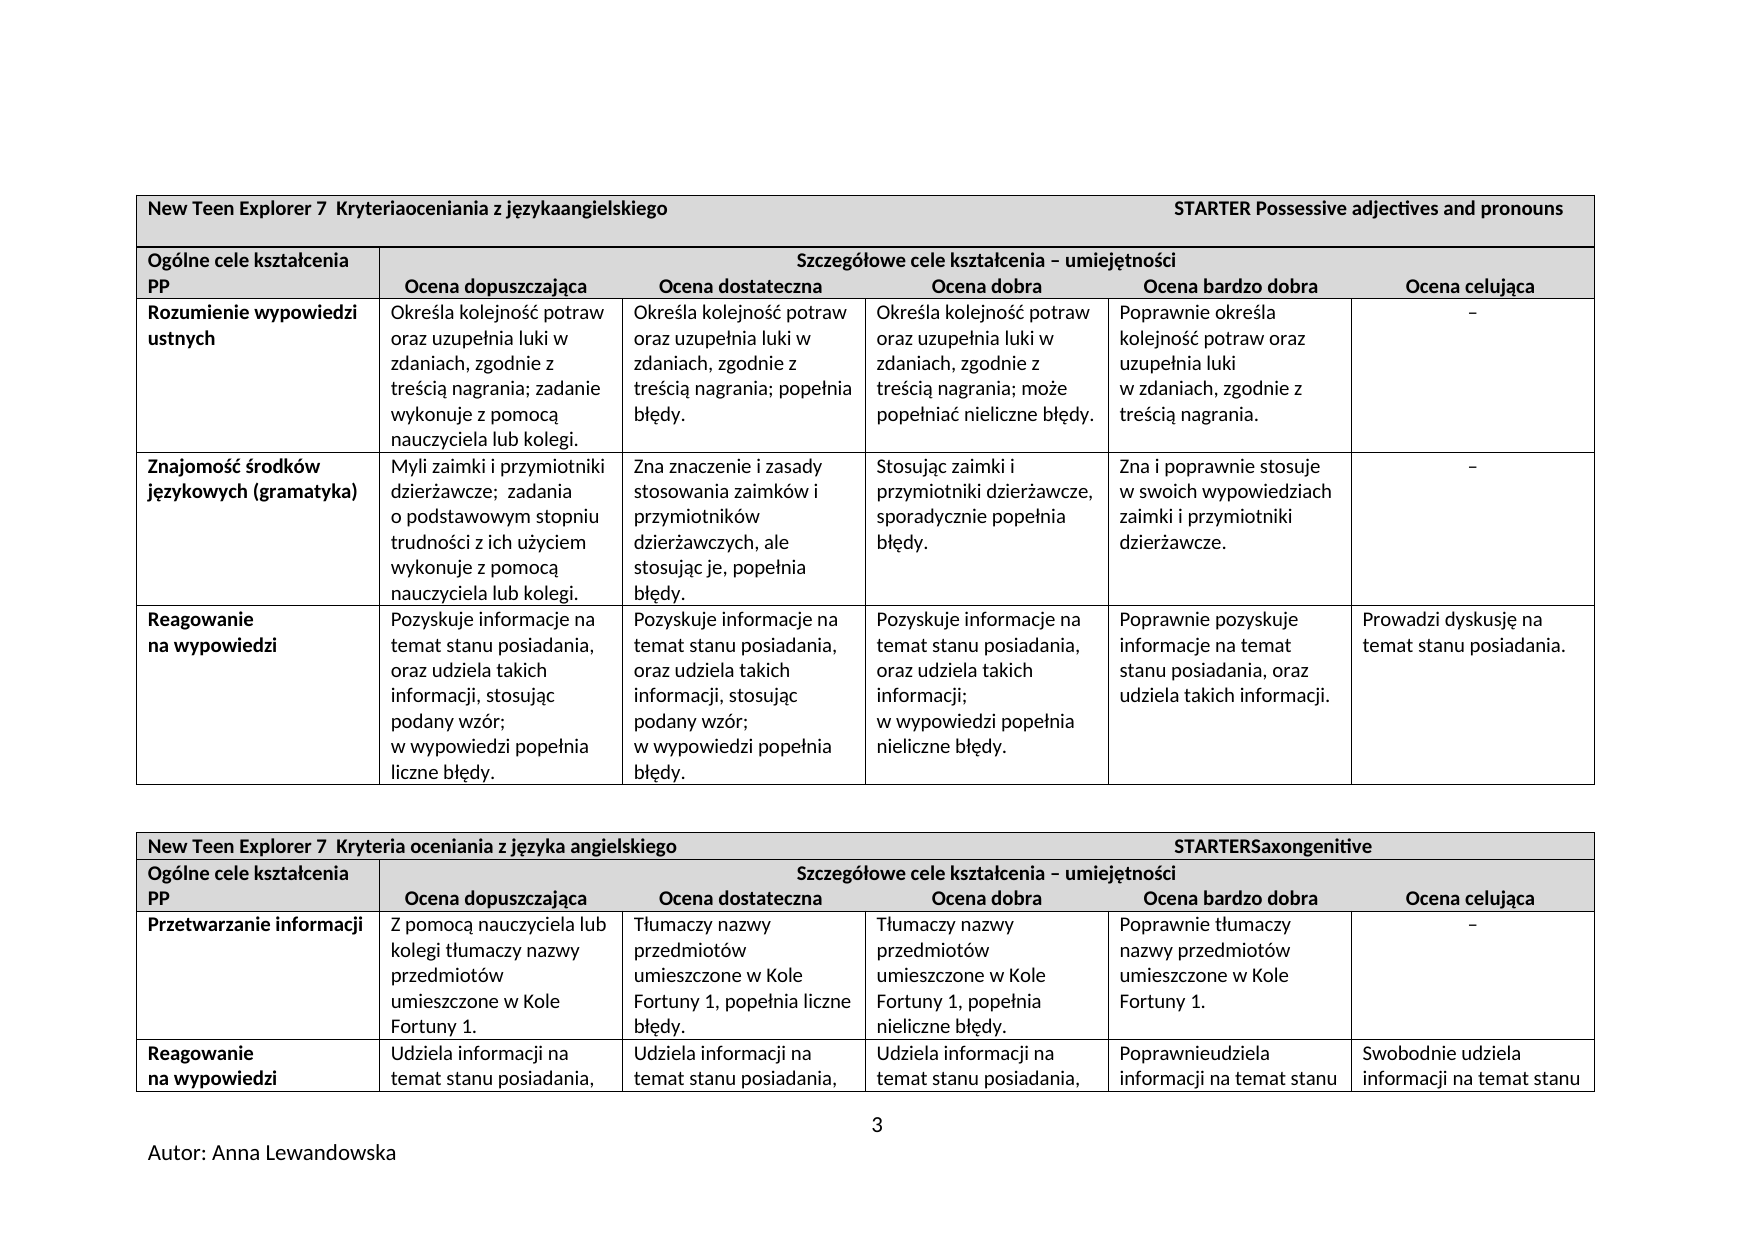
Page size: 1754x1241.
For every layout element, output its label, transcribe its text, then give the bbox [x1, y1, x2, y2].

table_cell Pozyskuje informacje na temat stanu posiadania, oraz udziela takich informacji, stosując podany wzór; w wypowiedzi popełnia błędy. [623, 606, 865, 784]
table_cell Przetwarzanie informacji [137, 912, 379, 1039]
table_cell Poprawnie tłumaczy nazwy przedmiotów umieszczone w Kole Fortuny 1. [1109, 912, 1351, 1039]
table_cell Szczegółowe cele kształcenia – umiejętności Ocena dopuszczająca Ocena dostateczna Ocena dobra Ocena bardzo dobra Ocena celująca [380, 860, 1594, 911]
table_cell – [1352, 299, 1594, 452]
table_cell Rozumienie wypowiedzi ustnych [137, 299, 379, 452]
table_cell Ogólne cele kształcenia PP [137, 860, 379, 911]
table_cell Określa kolejność potraw oraz uzupełnia luki w zdaniach, zgodnie z treścią nagrania; może popełniać nieliczne błędy. [866, 299, 1108, 452]
table_cell Reagowanie na wypowiedzi [137, 606, 379, 784]
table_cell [623, 1040, 865, 1091]
table_cell Określa kolejność potraw oraz uzupełnia luki w zdaniach, zgodnie z treścią nagrania; zadanie wykonuje z pomocą nauczyciela lub kolegi. [380, 299, 622, 452]
table_cell Tłumaczy nazwy przedmiotów umieszczone w Kole Fortuny 1, popełnia nieliczne błędy. [866, 912, 1108, 1039]
table_cell Stosując zaimki i przymiotniki dzierżawcze, sporadycznie popełnia błędy. [866, 453, 1108, 605]
table_cell Poprawnie pozyskuje informacje na temat stanu posiadania, oraz udziela takich informacji. [1109, 606, 1351, 784]
table_cell Znajomość środków językowych (gramatyka) [137, 453, 379, 605]
table_cell – [1352, 453, 1594, 605]
table_cell Pozyskuje informacje na temat stanu posiadania, oraz udziela takich informacji, stosując podany wzór; w wypowiedzi popełnia liczne błędy. [380, 606, 622, 784]
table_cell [380, 1040, 622, 1091]
table_cell – [1352, 912, 1594, 1039]
table_cell Określa kolejność potraw oraz uzupełnia luki w zdaniach, zgodnie z treścią nagrania; popełnia błędy. [623, 299, 865, 452]
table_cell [1352, 1040, 1594, 1091]
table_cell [866, 1040, 1108, 1091]
table_cell Prowadzi dyskusję na temat stanu posiadania. [1352, 606, 1594, 784]
table_cell Pozyskuje informacje na temat stanu posiadania, oraz udziela takich informacji; w wypowiedzi popełnia nieliczne błędy. [866, 606, 1108, 784]
table_cell Zna i poprawnie stosuje w swoich wypowiedziach zaimki i przymiotniki dzierżawcze. [1109, 453, 1351, 605]
table_cell Tłumaczy nazwy przedmiotów umieszczone w Kole Fortuny 1, popełnia liczne błędy. [623, 912, 865, 1039]
table_cell Zna znaczenie i zasady stosowania zaimków i przymiotników dzierżawczych, ale stosując je, popełnia błędy. [623, 453, 865, 605]
table_cell Z pomocą nauczyciela lub kolegi tłumaczy nazwy przedmiotów umieszczone w Kole Fortuny 1. [380, 912, 622, 1039]
table_cell Poprawnie określa kolejność potraw oraz uzupełnia luki w zdaniach, zgodnie z treścią nagrania. [1109, 299, 1351, 452]
table_cell Ogólne cele kształcenia PP [137, 248, 379, 298]
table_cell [137, 1040, 379, 1091]
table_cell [1109, 1040, 1351, 1091]
table_header New Teen Explorer 7 Kryteriaoceniania z językaangielskiego STARTER Possessive adjectives and pronouns [137, 196, 1594, 246]
table_cell Myli zaimki i przymiotniki dzierżawcze; zadania o podstawowym stopniu trudności z ich użyciem wykonuje z pomocą nauczyciela lub kolegi. [380, 453, 622, 605]
table_cell Szczegółowe cele kształcenia – umiejętności Ocena dopuszczająca Ocena dostateczna Ocena dobra Ocena bardzo dobra Ocena celująca [380, 248, 1594, 298]
table_header New Teen Explorer 7 Kryteria oceniania z języka angielskiego STARTERSaxongenitive [137, 833, 1594, 859]
